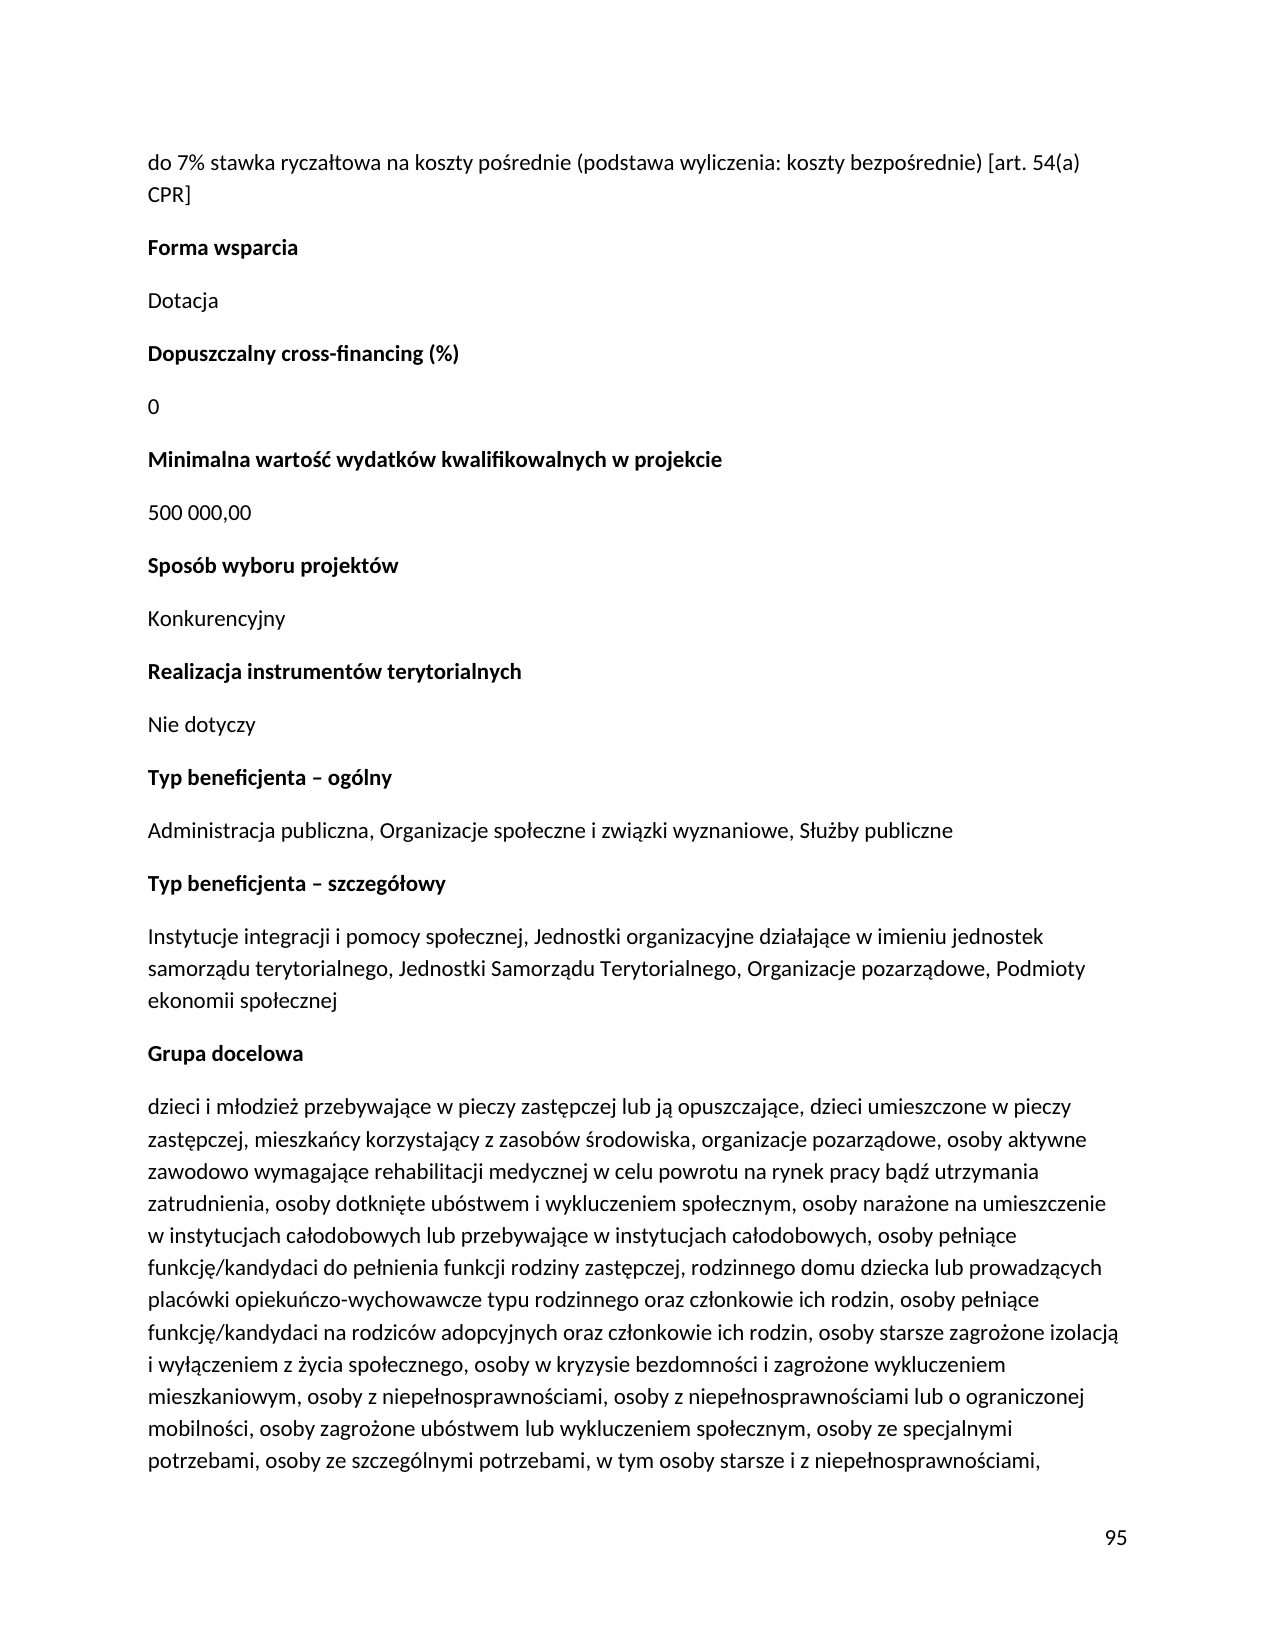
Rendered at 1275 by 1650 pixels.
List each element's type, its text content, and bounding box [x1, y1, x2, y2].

text Konkurencyjny [148, 604, 1127, 632]
text Dopuszczalny cross-financing (%) [148, 339, 1127, 367]
text Instytucje integracji i pomocy społecznej, Jednostki organizacyjne działające w imieniu jednostek samorządu terytorialnego, Jednostki Samorządu Terytorialnego, Organizacje pozarządowe, Podmioty ekonomii społecznej [148, 922, 1127, 1014]
text Grupa docelowa [148, 1039, 1127, 1067]
text Typ beneficjenta – ogólny [148, 763, 1127, 791]
text Typ beneficjenta – szczegółowy [148, 869, 1127, 897]
text Administracja publiczna, Organizacje społeczne i związki wyznaniowe, Służby publiczne [148, 816, 1127, 844]
text Forma wsparcia [148, 233, 1127, 261]
text 0 [148, 392, 1127, 420]
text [148, 1092, 1127, 1474]
text do 7% stawka ryczałtowa na koszty pośrednie (podstawa wyliczenia: koszty bezpośrednie) [art. 54(a) CPR] [148, 148, 1127, 208]
text Dotacja [148, 286, 1127, 314]
text Nie dotyczy [148, 710, 1127, 738]
text 500 000,00 [148, 498, 1127, 526]
text Realizacja instrumentów terytorialnych [148, 657, 1127, 685]
text Minimalna wartość wydatków kwalifikowalnych w projekcie [148, 445, 1127, 473]
text Sposób wyboru projektów [148, 551, 1127, 579]
